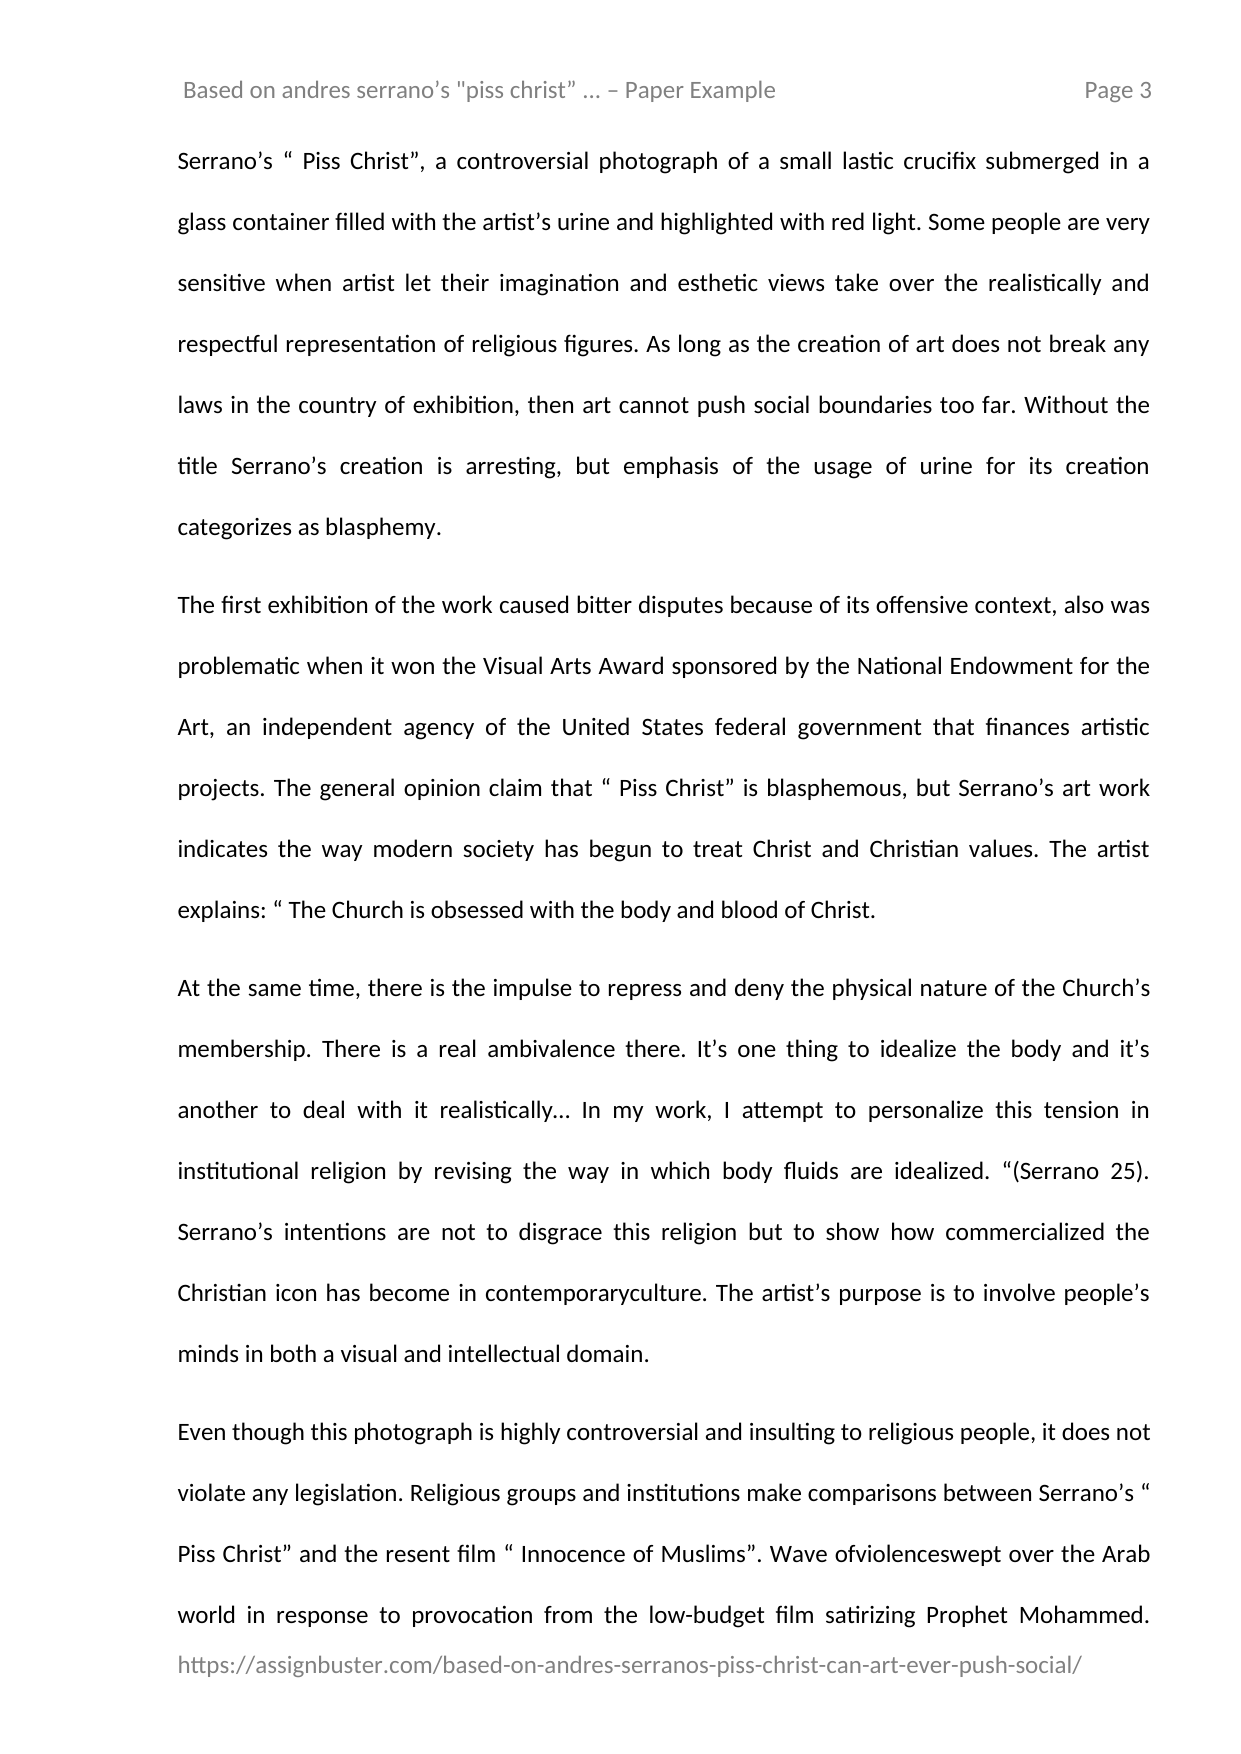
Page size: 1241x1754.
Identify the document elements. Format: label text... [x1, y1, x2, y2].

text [177, 1416, 1152, 1629]
text At the same time, there is the impulse to repress and deny the physical nature of the Church’s membership. There is a real ambivalence there. It’s one thing to idealize the body and it’s another to deal with it realistically… In my work, I attempt to personalize this tension in institutional religion by revising the way in which body fluids are idealized. “(Serrano 25). Serrano’s intentions are not to disgrace this religion but to show how commercialized the Christian icon has become in contemporaryculture. The artist’s purpose is to involve people’s minds in both a visual and intellectual domain. [177, 972, 1152, 1369]
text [177, 145, 1152, 542]
text The first exhibition of the work caused bitter disputes because of its offensive context, also was problematic when it won the Visual Arts Award sponsored by the National Endowment for the Art, an independent agency of the United States federal government that finances artistic projects. The general opinion claim that “ Piss Christ” is blasphemous, but Serrano’s art work indicates the way modern society has begun to treat Christ and Christian values. The artist explains: “ The Church is obsessed with the body and blood of Christ. [177, 589, 1152, 925]
